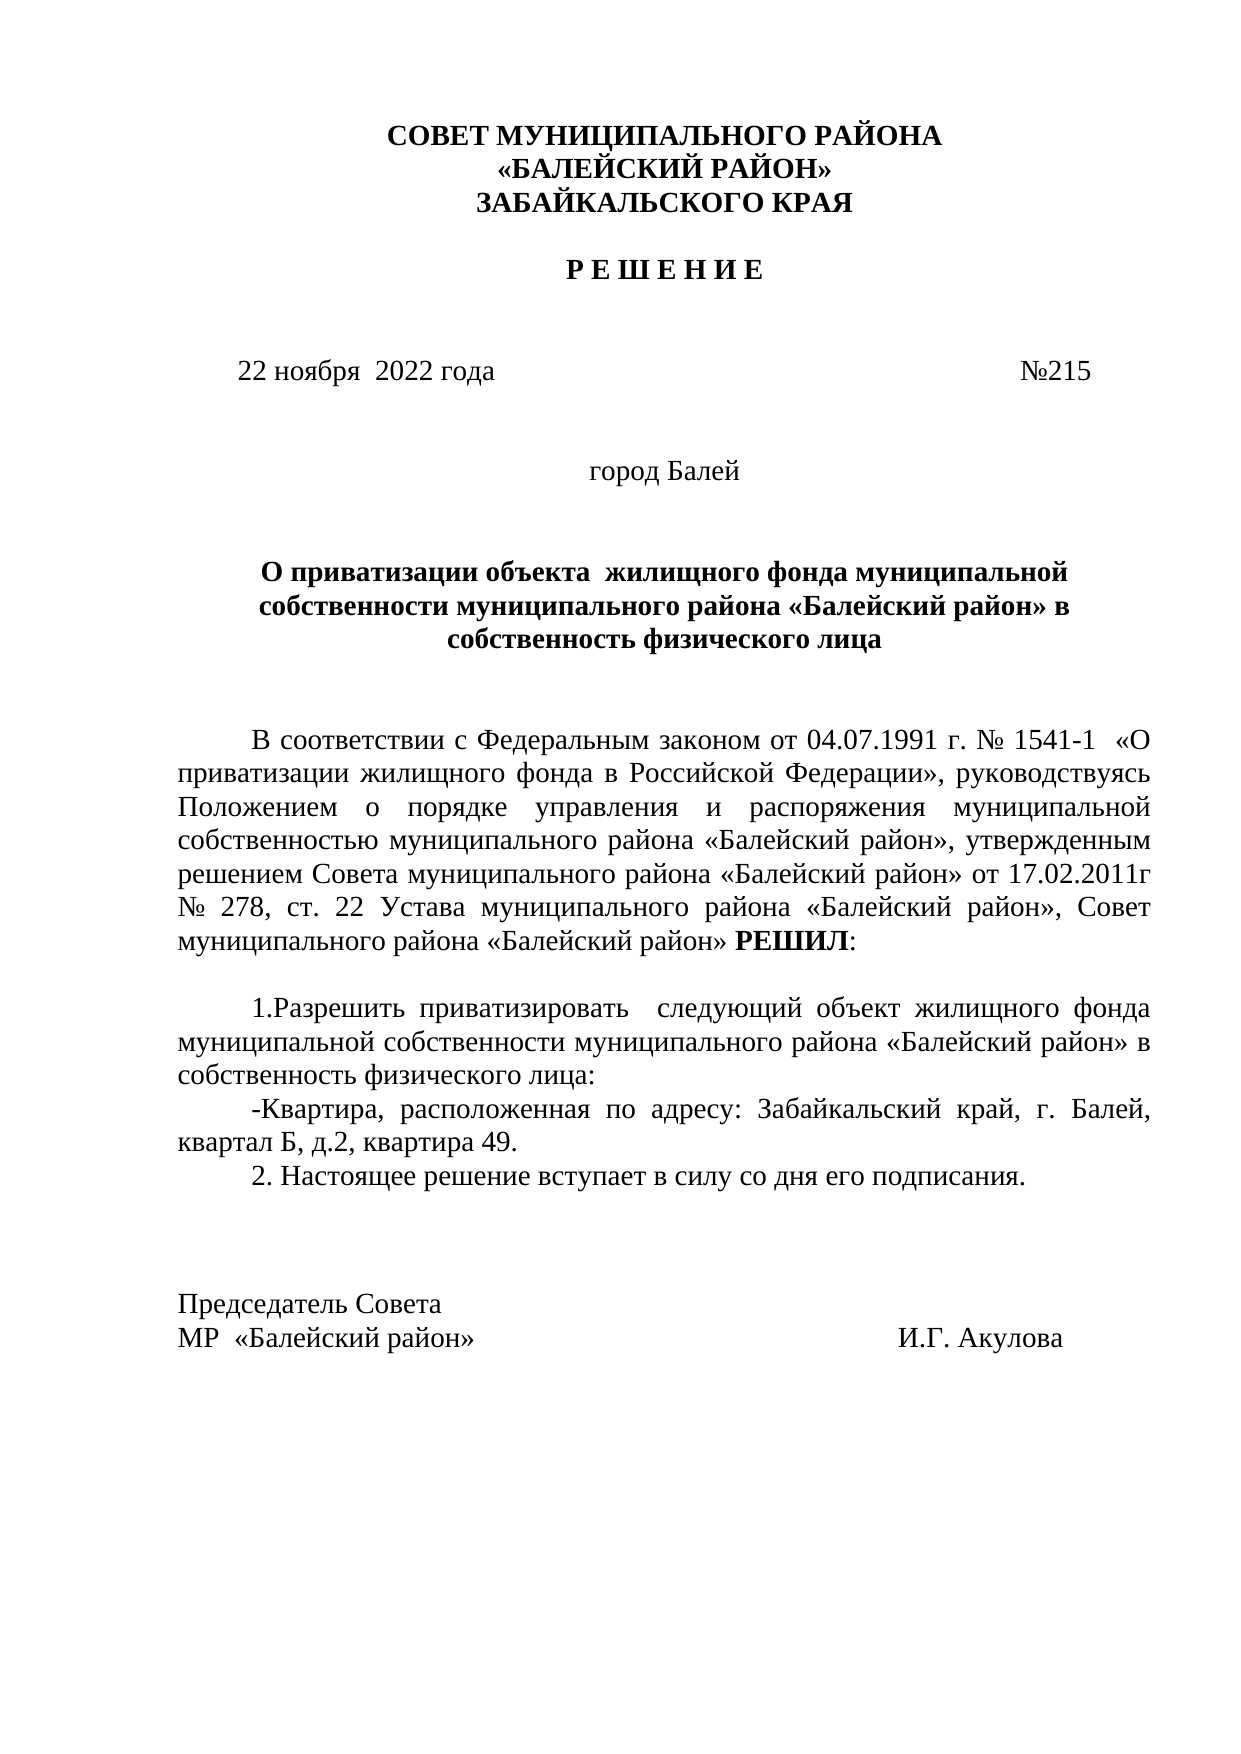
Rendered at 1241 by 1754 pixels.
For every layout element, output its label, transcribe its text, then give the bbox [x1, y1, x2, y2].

text В соответствии с Федеральным законом от 04.07.1991 г. № 1541-1 «О приватизации жилищного фонда в Российской Федерации», руководствуясь Положением о порядке управления и распоряжения муниципальной собственностью муниципального района «Балейский район», утвержденным решением Совета муниципального района «Балейский район» от 17.02.2011г № 278, ст. 22 Устава муниципального района «Балейский район», Совет муниципального района «Балейский район» РЕШИЛ: [177, 722, 1152, 957]
text МР «Балейский район» И.Г. Акулова [177, 1320, 1152, 1354]
text город Балей [177, 453, 1152, 487]
text Председатель Совета [177, 1287, 1152, 1320]
text 1.Разрешить приватизировать следующий объект жилищного фонда муниципальной собственности муниципального района «Балейский район» в собственность физического лица: [177, 990, 1152, 1091]
text Р Е Ш Е Н И Е [177, 252, 1152, 286]
text О приватизации объекта жилищного фонда муниципальной собственности муниципального района «Балейский район» в собственность физического лица [177, 554, 1152, 655]
text 2. Настоящее решение вступает в силу со дня его подписания. [177, 1158, 1152, 1191]
text ЗАБАЙКАЛЬСКОГО КРАЯ [177, 185, 1152, 219]
text -Квартира, расположенная по адресу: Забайкальский край, г. Балей, квартал Б, д.2, квартира 49. [177, 1091, 1152, 1158]
text СОВЕТ МУНИЦИПАЛЬНОГО РАЙОНА [177, 118, 1152, 152]
text «БАЛЕЙСКИЙ РАЙОН» [177, 152, 1152, 185]
text 22 ноября 2022 года №215 [177, 353, 1152, 386]
